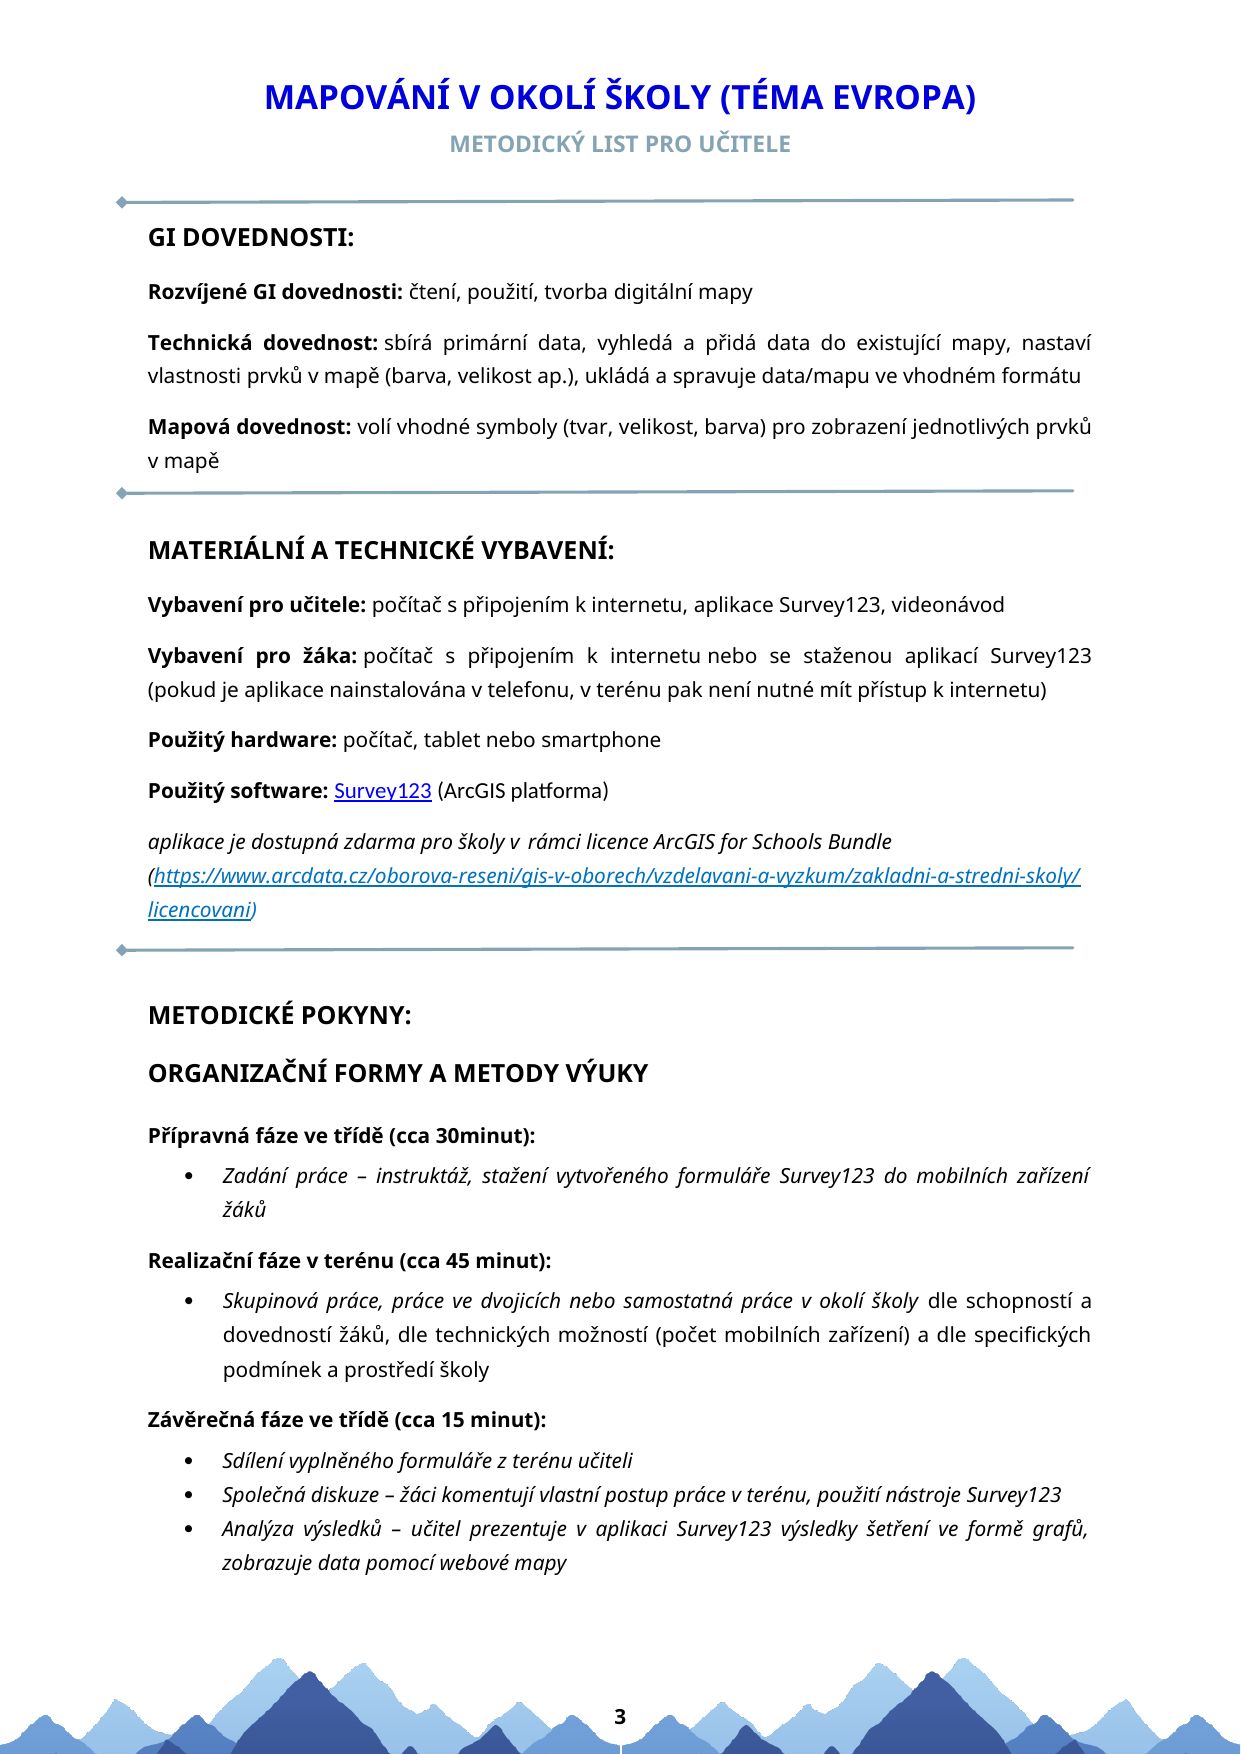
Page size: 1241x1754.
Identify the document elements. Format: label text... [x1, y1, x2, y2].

text GI DOVEDNOSTI: [148, 206, 1092, 253]
text Závěrečná fáze ve třídě (cca 15 minut): [148, 1405, 1092, 1434]
text aplikace je dostupná zdarma pro školy v rámci licence ArcGIS for Schools Bundle [148, 827, 1092, 855]
text Použitý hardware: počítač, tablet nebo smartphone [148, 726, 1092, 754]
text (https://www.arcdata.cz/oborova-reseni/gis-v-oborech/vzdelavani-a-vyzkum/zakladni-a-stredni-skoly/licencovani) [148, 861, 1092, 923]
text MATERIÁLNÍ A TECHNICKÉ VYBAVENÍ: [148, 497, 1092, 567]
text ORGANIZAČNÍ FORMY A METODY VÝUKY [148, 1055, 1092, 1089]
text Vybavení pro učitele: počítač s připojením k internetu, aplikace Survey123, videonávod [148, 590, 1092, 618]
list Zadání práce – instruktáž, stažení vytvořeného formuláře Survey123 do mobilních zařízení žáků [185, 1161, 1092, 1224]
list Skupinová práce, práce ve dvojicích nebo samostatná práce v okolí školy dle schopností a dovedností žáků, dle technických možností (počet mobilních zařízení) a dle specifických podmínek a prostředí školy [185, 1287, 1092, 1383]
text Rozvíjené GI dovednosti: čtení, použití, tvorba digitální mapy [148, 277, 1092, 305]
text Mapová dovednost: volí vhodné symboly (tvar, velikost, barva) pro zobrazení jednotlivých prvků v mapě [148, 412, 1092, 475]
list Analýza výsledků – učitel prezentuje v aplikaci Survey123 výsledky šetření ve formě grafů, zobrazuje data pomocí webové mapy [185, 1514, 1092, 1576]
text Přípravná fáze ve třídě (cca 30minut): [148, 1121, 1092, 1149]
list Sdílení vyplněného formuláře z terénu učiteli [185, 1446, 1092, 1474]
text Technická dovednost: sbírá primární data, vyhledá a přidá data do existující mapy, nastaví vlastnosti prvků v mapě (barva, velikost ap.), ukládá a spravuje data/mapu ve vhodném formátu [148, 328, 1092, 390]
text Použitý software: Survey123 (ArcGIS platforma) [148, 776, 1092, 805]
picture [0, 1652, 1241, 1754]
list Společná diskuze – žáci komentují vlastní postup práce v terénu, použití nástroje Survey123 [185, 1480, 1092, 1508]
text METODICKÉ POKYNY: [148, 954, 1092, 1032]
text Realizační fáze v terénu (cca 45 minut): [148, 1246, 1092, 1275]
text Vybavení pro žáka: počítač s připojením k internetu nebo se staženou aplikací Survey123 (pokud je aplikace nainstalována v telefonu, v terénu pak není nutné mít přístup k internetu) [148, 641, 1092, 703]
